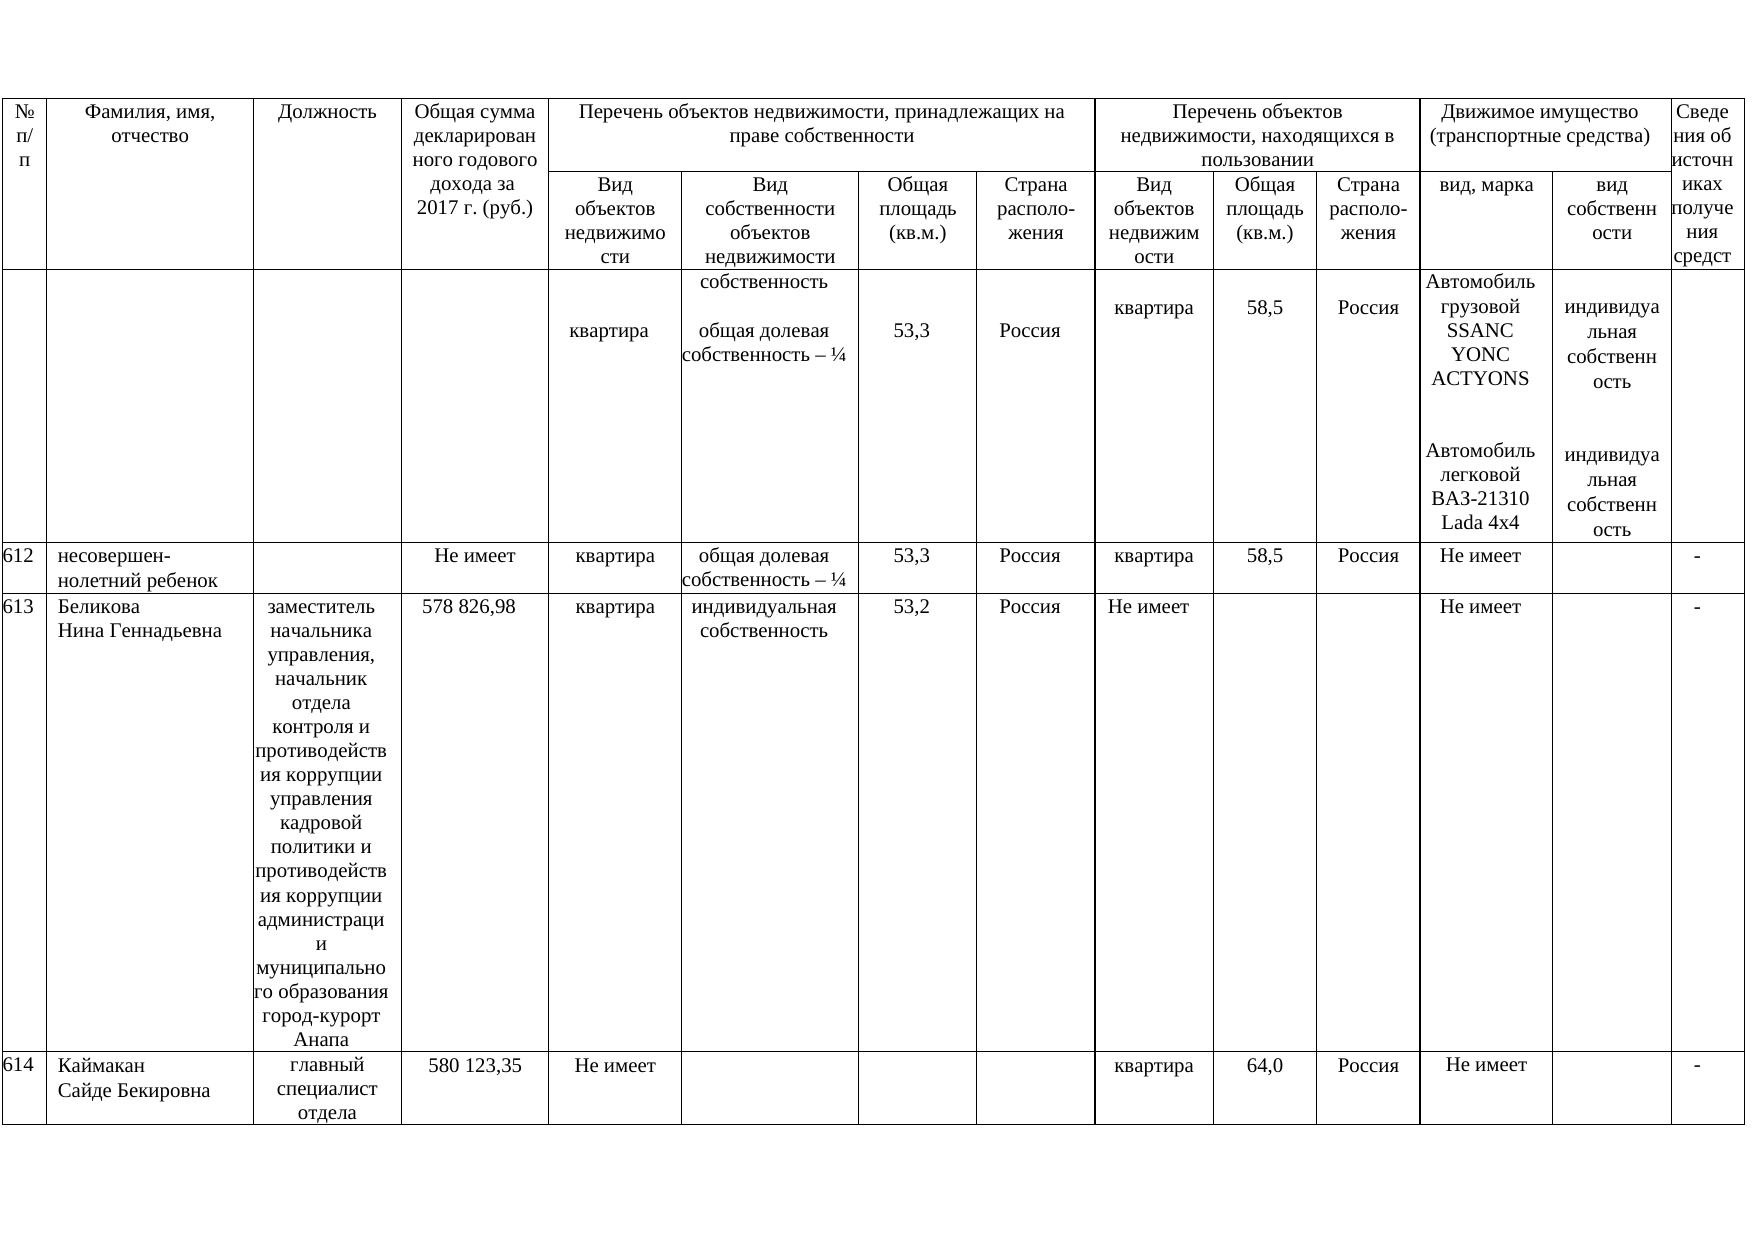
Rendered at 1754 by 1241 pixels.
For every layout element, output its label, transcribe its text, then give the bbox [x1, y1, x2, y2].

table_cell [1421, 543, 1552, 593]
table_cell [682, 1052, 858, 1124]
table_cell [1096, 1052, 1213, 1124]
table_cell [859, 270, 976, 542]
table_header Общая сумма декларированного годового дохода за 2017 г. (руб.) [402, 99, 548, 268]
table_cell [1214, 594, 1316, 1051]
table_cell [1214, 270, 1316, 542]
table_header Сведения об источниках получения средств, за счет которых совершена сделка (вид приобретенного имущества, источники) [1672, 99, 1744, 268]
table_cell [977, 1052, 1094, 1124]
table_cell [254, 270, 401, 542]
table_header № п/п [3, 99, 46, 268]
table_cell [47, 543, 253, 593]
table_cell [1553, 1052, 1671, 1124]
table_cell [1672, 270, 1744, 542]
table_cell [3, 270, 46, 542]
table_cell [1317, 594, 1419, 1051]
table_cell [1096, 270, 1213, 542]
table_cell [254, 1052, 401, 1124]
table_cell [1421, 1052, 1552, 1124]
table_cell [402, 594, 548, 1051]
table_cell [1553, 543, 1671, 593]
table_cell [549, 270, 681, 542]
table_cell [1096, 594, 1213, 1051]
table_header Перечень объектов недвижимости, находящихся в пользовании [1096, 99, 1419, 171]
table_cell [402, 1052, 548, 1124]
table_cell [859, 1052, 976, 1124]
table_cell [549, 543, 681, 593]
table_header Фамилия, имя, отчество [47, 99, 253, 268]
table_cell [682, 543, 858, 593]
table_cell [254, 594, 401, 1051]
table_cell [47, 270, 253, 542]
table_cell вид, марка [1421, 172, 1552, 268]
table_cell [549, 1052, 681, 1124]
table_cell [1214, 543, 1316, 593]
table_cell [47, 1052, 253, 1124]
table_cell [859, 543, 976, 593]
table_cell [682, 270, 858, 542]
table_cell Страна располо-жения [977, 172, 1094, 268]
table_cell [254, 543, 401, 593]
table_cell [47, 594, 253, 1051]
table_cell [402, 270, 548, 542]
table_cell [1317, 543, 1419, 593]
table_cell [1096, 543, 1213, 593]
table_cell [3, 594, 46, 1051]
table_cell Общая площадь (кв.м.) [859, 172, 976, 268]
table_header Должность [254, 99, 401, 268]
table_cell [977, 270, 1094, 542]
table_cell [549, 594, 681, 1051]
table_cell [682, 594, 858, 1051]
table_cell Страна располо-жения [1317, 172, 1419, 268]
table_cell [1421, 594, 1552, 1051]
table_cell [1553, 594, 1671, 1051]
table_cell вид собственности [1553, 172, 1671, 268]
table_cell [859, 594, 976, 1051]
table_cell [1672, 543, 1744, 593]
table_cell Общая площадь (кв.м.) [1214, 172, 1316, 268]
table_cell Вид объектов недвижимости [1096, 172, 1213, 268]
table_cell Вид собственности объектов недвижимости [682, 172, 858, 268]
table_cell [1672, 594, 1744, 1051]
table_cell Вид объектов недвижимости [549, 172, 681, 268]
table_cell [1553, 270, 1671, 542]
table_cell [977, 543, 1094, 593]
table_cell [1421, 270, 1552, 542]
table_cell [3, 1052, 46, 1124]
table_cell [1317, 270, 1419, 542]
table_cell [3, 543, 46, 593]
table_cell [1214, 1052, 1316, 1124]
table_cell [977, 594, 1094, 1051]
table_header Движимое имущество (транспортные средства) [1421, 99, 1671, 171]
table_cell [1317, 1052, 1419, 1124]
table_header Перечень объектов недвижимости, принадлежащих на праве собственности [549, 99, 1094, 171]
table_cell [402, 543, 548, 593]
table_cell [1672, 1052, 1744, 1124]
